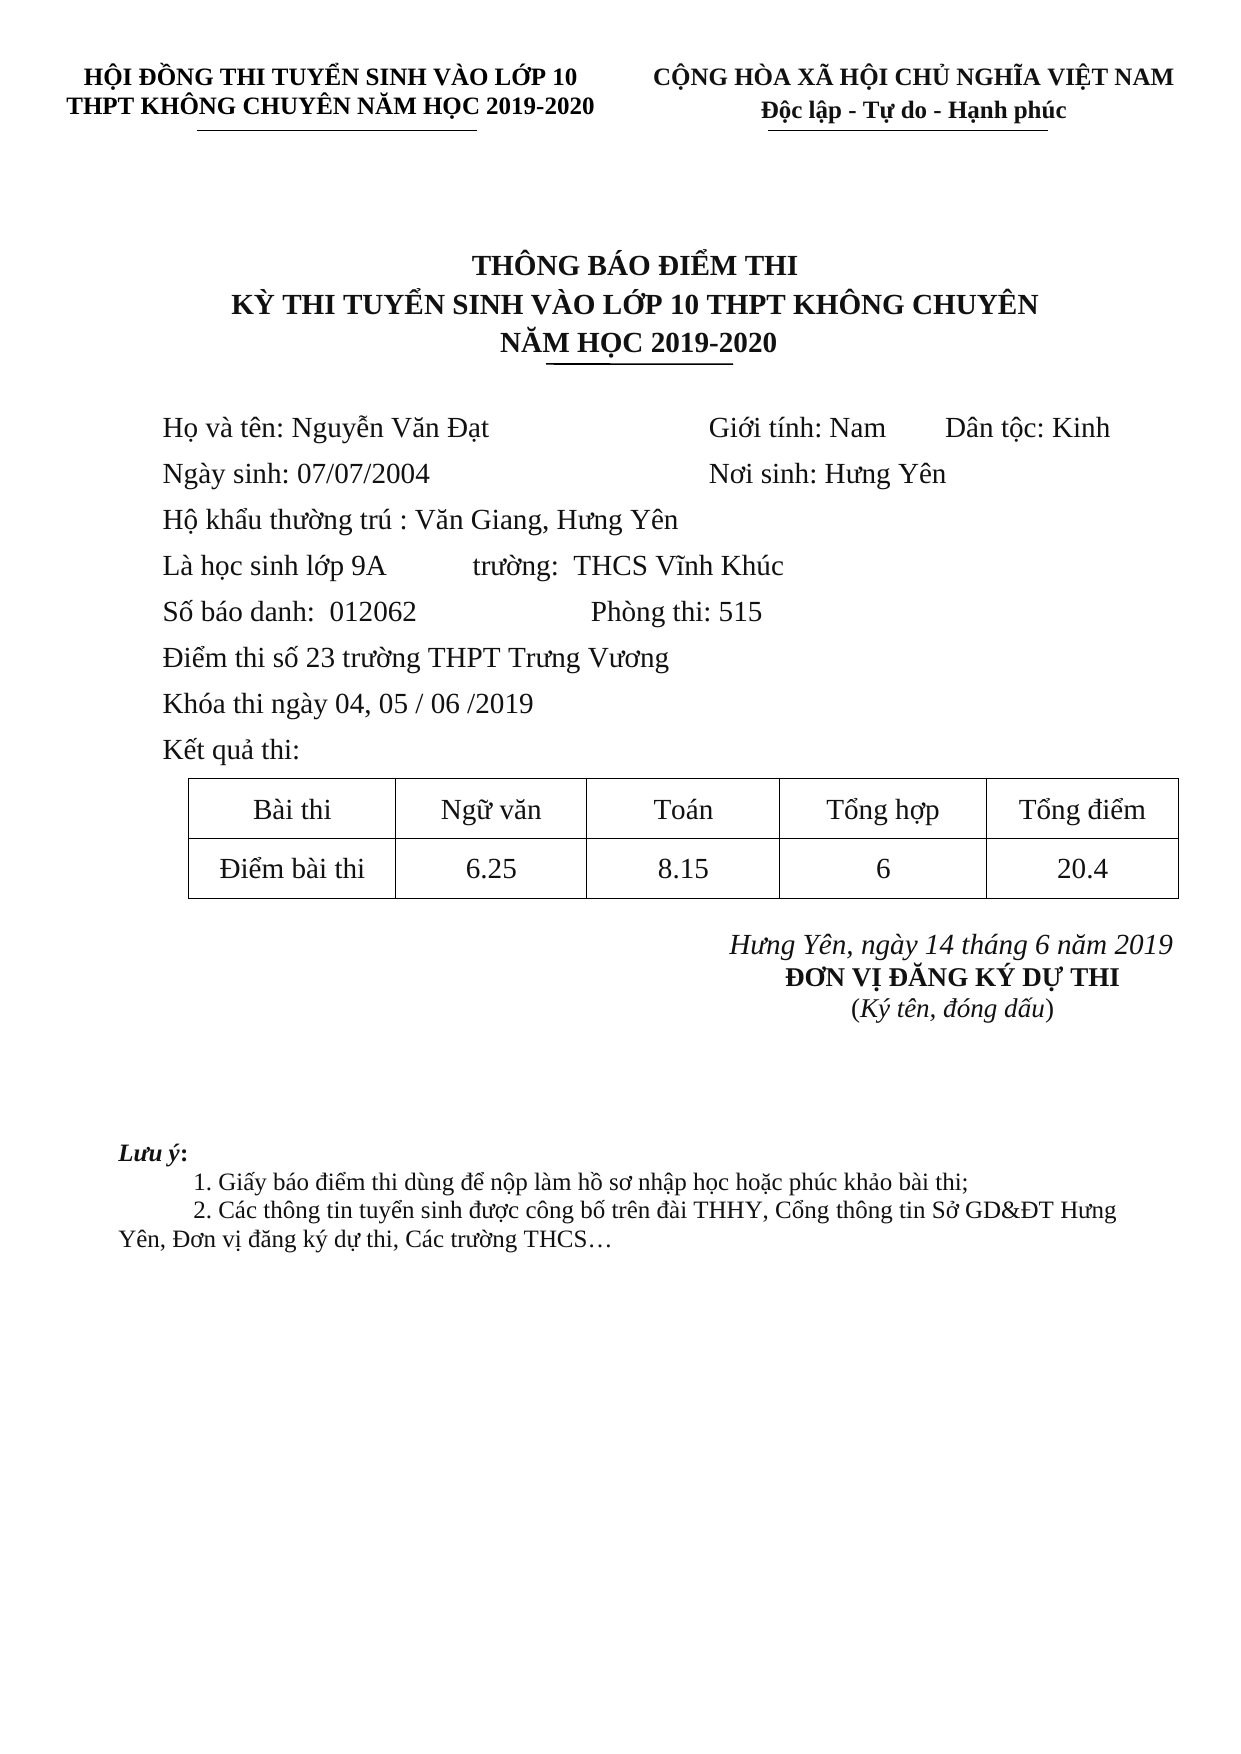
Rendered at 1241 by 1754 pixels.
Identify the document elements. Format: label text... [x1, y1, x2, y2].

text KỲ THI TUYỂN SINH VÀO LỚP 10 THPT KHÔNG CHUYÊN [118, 287, 1152, 320]
text 1. Giấy báo điểm thi dùng để nộp làm hồ sơ nhập học hoặc phúc khảo bài thi; [118, 1167, 1152, 1196]
text THÔNG BÁO ĐIỂM THI [118, 248, 1152, 282]
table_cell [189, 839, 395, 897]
text Là học sinh lớp 9A trường: THCS Vĩnh Khúc [118, 548, 1152, 582]
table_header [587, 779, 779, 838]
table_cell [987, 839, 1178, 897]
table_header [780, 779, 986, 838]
text NĂM HỌC 2019-2020 [118, 325, 1152, 359]
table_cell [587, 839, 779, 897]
text Ngày sinh: 07/07/2004 Nơi sinh: Hưng Yên [118, 456, 1152, 489]
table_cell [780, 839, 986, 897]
text Kết quả thi: [118, 732, 1152, 766]
text Họ và tên: Nguyễn Văn Đạt Giới tính: Nam Dân tộc: Kinh [118, 410, 1152, 443]
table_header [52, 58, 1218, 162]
text 2. Các thông tin tuyển sinh được công bố trên đài THHY, Cổng thông tin Sở GD&ĐT Hưng Yên, Đơn vị đăng ký dự thi, Các trường THCS… [118, 1196, 1152, 1253]
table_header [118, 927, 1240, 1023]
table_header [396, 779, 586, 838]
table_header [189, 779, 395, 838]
text Lưu ý: [118, 1138, 1152, 1167]
text Hộ khẩu thường trú : Văn Giang, Hưng Yên [118, 502, 1152, 536]
text Khóa thi ngày 04, 05 / 06 /2019 [118, 686, 1152, 720]
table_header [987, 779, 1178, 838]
text Điểm thi số 23 trường THPT Trưng Vương [118, 640, 1152, 674]
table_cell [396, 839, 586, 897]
text Số báo danh: 012062 Phòng thi: 515 [118, 594, 1152, 628]
